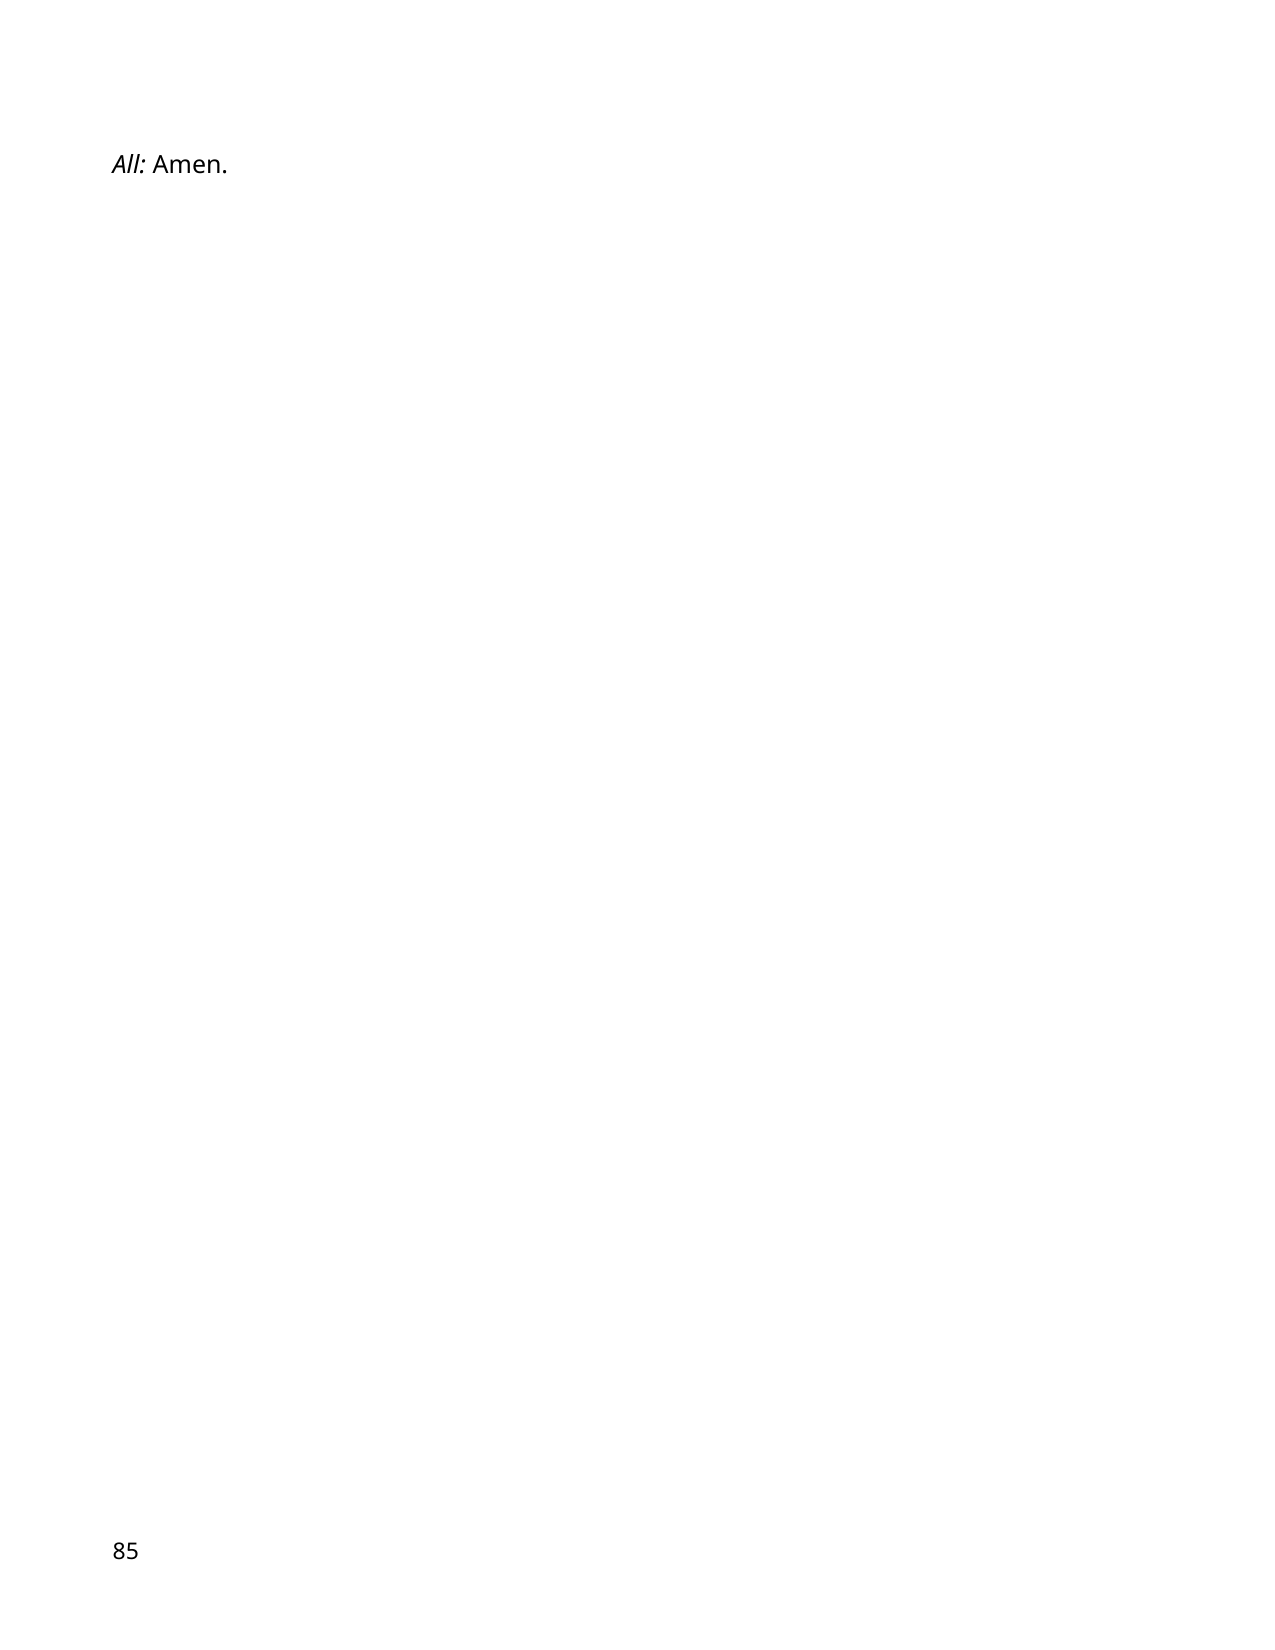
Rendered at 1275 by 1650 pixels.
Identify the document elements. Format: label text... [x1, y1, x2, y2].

text All: Amen. [112, 147, 1162, 181]
